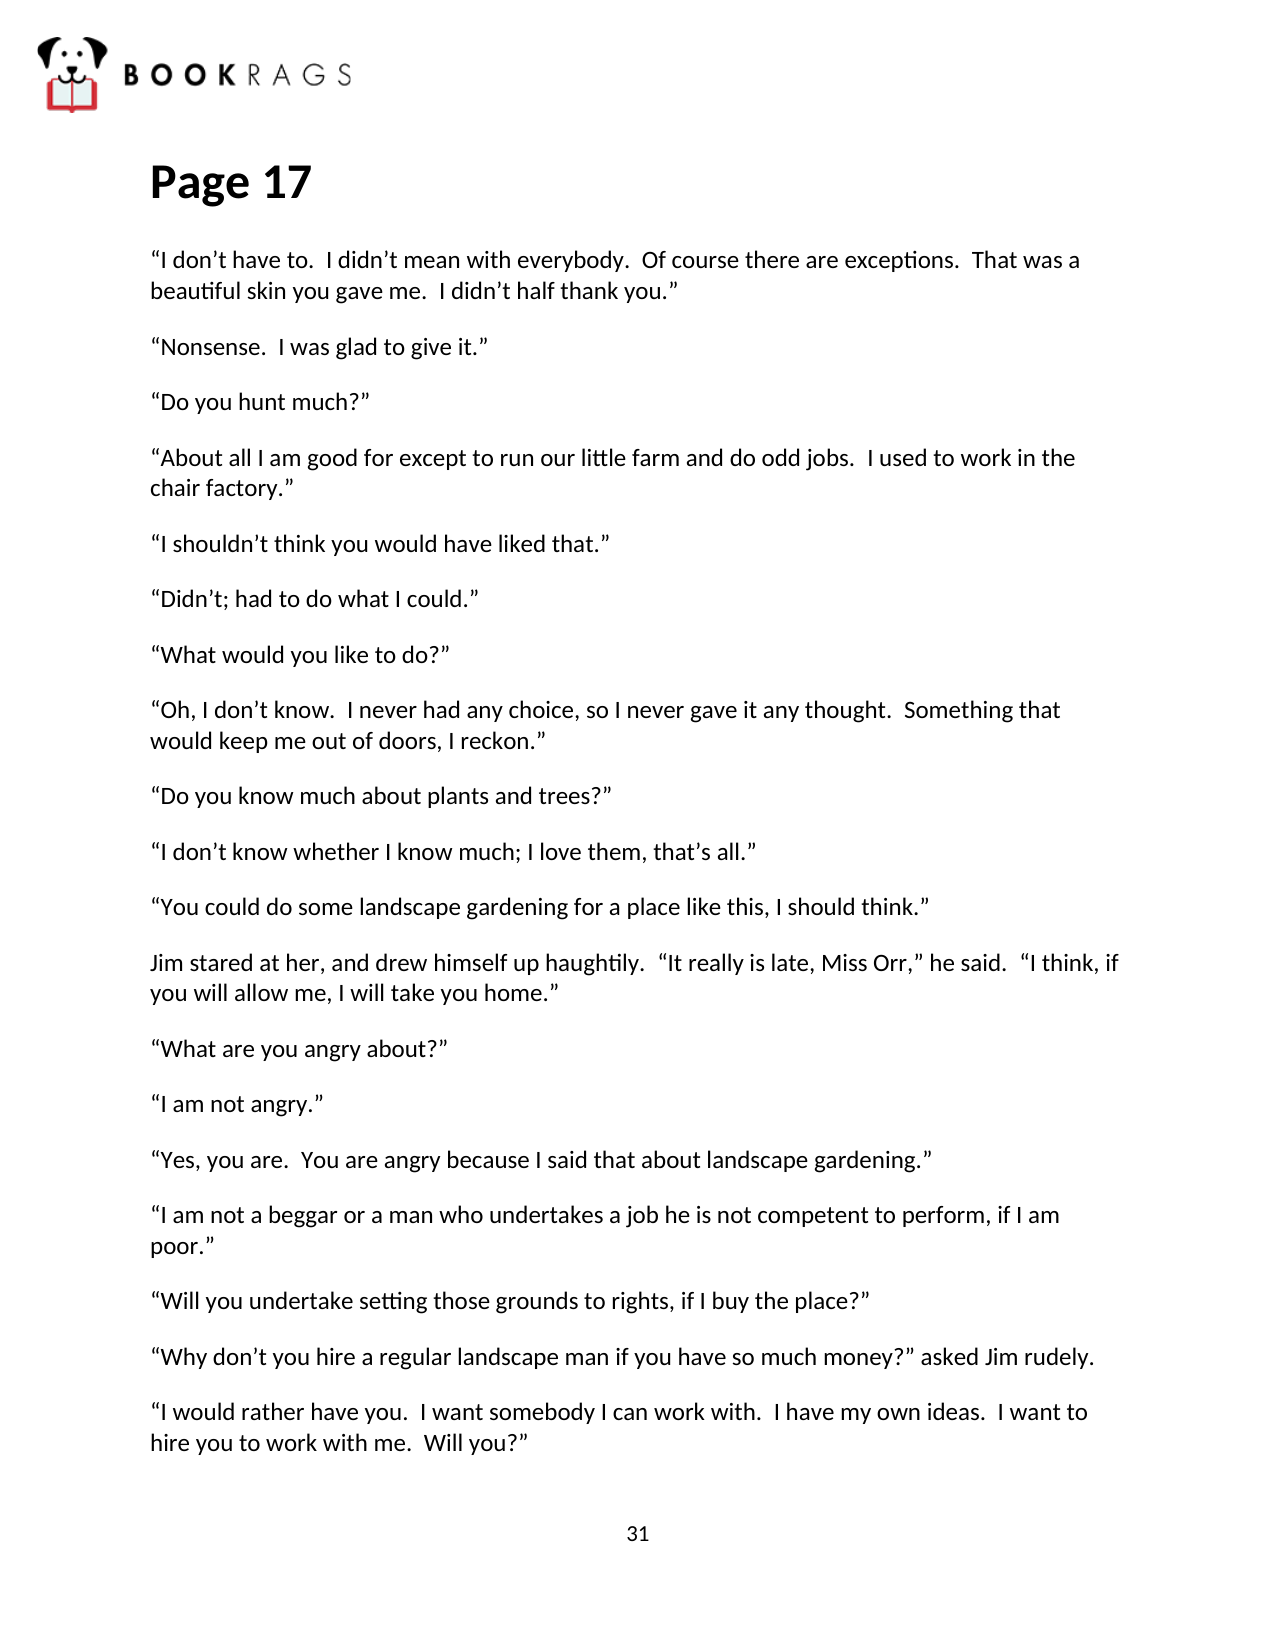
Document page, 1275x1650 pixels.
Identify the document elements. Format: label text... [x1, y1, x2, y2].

text “You could do some landscape gardening for a place like this, I should think.” [150, 891, 1125, 922]
text “Oh, I don’t know. I never had any choice, so I never gave it any thought. Something that would keep me out of doors, I reckon.” [150, 694, 1125, 755]
text “I shouldn’t think you would have liked that.” [150, 528, 1125, 558]
text “I would rather have you. I want somebody I can work with. I have my own ideas. I want to hire you to work with me. Will you?” [150, 1397, 1125, 1458]
picture [37, 37, 351, 113]
text “Nonsense. I was glad to give it.” [150, 331, 1125, 361]
text “I am not a beggar or a man who undertakes a job he is not competent to perform, if I am poor.” [150, 1199, 1125, 1261]
text “I am not angry.” [150, 1088, 1125, 1119]
text “Will you undertake setting those grounds to rights, if I buy the place?” [150, 1286, 1125, 1316]
text “I don’t know whether I know much; I love them, that’s all.” [150, 836, 1125, 866]
text “What are you angry about?” [150, 1033, 1125, 1063]
text “About all I am good for except to run our little farm and do odd jobs. I used to work in the chair factory.” [150, 442, 1125, 503]
text “Why don’t you hire a regular landscape man if you have so much money?” asked Jim rudely. [150, 1341, 1125, 1372]
text “Didn’t; had to do what I could.” [150, 583, 1125, 614]
text “Do you hunt much?” [150, 386, 1125, 417]
text “Yes, you are. You are angry because I said that about landscape gardening.” [150, 1144, 1125, 1174]
text “Do you know much about plants and trees?” [150, 780, 1125, 811]
text “What would you like to do?” [150, 639, 1125, 669]
text Page 17 [150, 150, 1125, 211]
text Jim stared at her, and drew himself up haughtily. “It really is late, Miss Orr,” he said. “I think, if you will allow me, I will take you home.” [150, 947, 1125, 1008]
text “I don’t have to. I didn’t mean with everybody. Of course there are exceptions. That was a beautiful skin you gave me. I didn’t half thank you.” [150, 244, 1125, 306]
